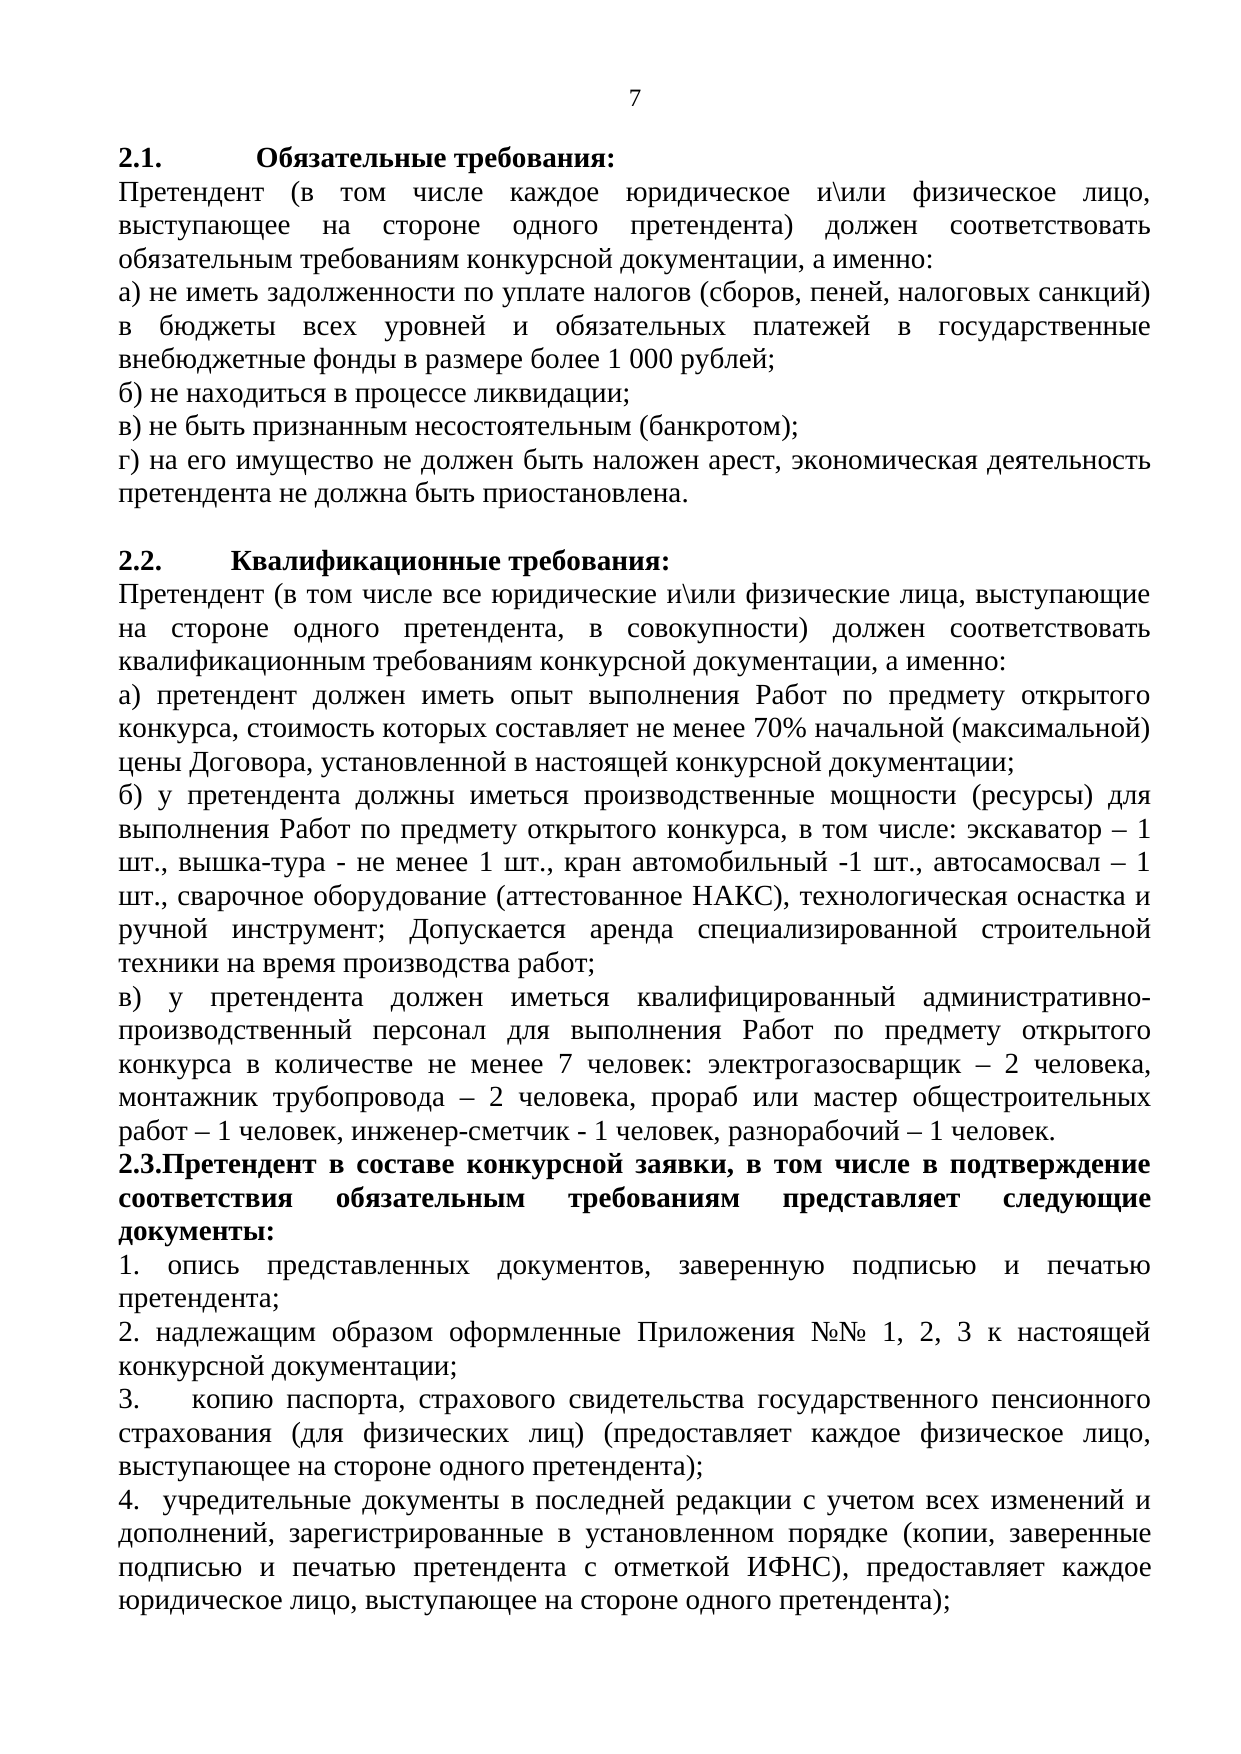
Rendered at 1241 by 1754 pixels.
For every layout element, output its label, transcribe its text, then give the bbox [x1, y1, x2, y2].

text а) претендент должен иметь опыт выполнения Работ по предмету открытого конкурса, стоимость которых составляет не менее 70% начальной (максимальной) цены Договора, установленной в настоящей конкурсной документации; [118, 677, 1152, 777]
text г) на его имущество не должен быть наложен арест, экономическая деятельность претендента не должна быть приостановлена. [118, 442, 1152, 509]
text в) у претендента должен иметься квалифицированный административно-производственный персонал для выполнения Работ по предмету открытого конкурса в количестве не менее 7 человек: электрогазосварщик – 2 человека, монтажник трубопровода – 2 человека, прораб или мастер общестроительных работ – 1 человек, инженер-сметчик - 1 человек, разнорабочий – 1 человек. [118, 979, 1152, 1146]
list учредительные документы в последней редакции с учетом всех изменений и дополнений, зарегистрированные в установленном порядке (копии, заверенные подписью и печатью претендента с отметкой ИФНС), предоставляет каждое юридическое лицо, выступающее на стороне одного претендента); [118, 1482, 1152, 1616]
text а) не иметь задолженности по уплате налогов (сборов, пеней, налоговых санкций) в бюджеты всех уровней и обязательных платежей в государственные внебюджетные фонды в размере более 1 000 рублей; [118, 274, 1152, 375]
list копию паспорта, страхового свидетельства государственного пенсионного страхования (для физических лиц) (предоставляет каждое физическое лицо, выступающее на стороне одного претендента); [118, 1381, 1152, 1482]
text в) не быть признанным несостоятельным (банкротом); [118, 408, 1152, 442]
text Претендент (в том числе все юридические и\или физические лица, выступающие на стороне одного претендента, в совокупности) должен соответствовать квалификационным требованиям конкурсной документации, а именно: [118, 576, 1152, 677]
text б) не находиться в процессе ликвидации; [118, 375, 1152, 408]
text 1. опись представленных документов, заверенную подписью и печатью претендента; [118, 1247, 1152, 1314]
list Обязательные требования: [118, 140, 1152, 174]
list Квалификационные требования: [118, 543, 1152, 576]
text 2. надлежащим образом оформленные Приложения №№ 1, 2, 3 к настоящей конкурсной документации; [118, 1314, 1152, 1381]
text б) у претендента должны иметься производственные мощности (ресурсы) для выполнения Работ по предмету открытого конкурса, в том числе: экскаватор – 1 шт., вышка-тура - не менее 1 шт., кран автомобильный -1 шт., автосамосвал – 1 шт., сварочное оборудование (аттестованное НАКС), технологическая оснастка и ручной инструмент; Допускается аренда специализированной строительной техники на время производства работ; [118, 777, 1152, 979]
text Претендент (в том числе каждое юридическое и\или физическое лицо, выступающее на стороне одного претендента) должен соответствовать обязательным требованиям конкурсной документации, а именно: [118, 174, 1152, 274]
text 2.3.Претендент в составе конкурсной заявки, в том числе в подтверждение соответствия обязательным требованиям представляет следующие документы: [118, 1146, 1152, 1247]
